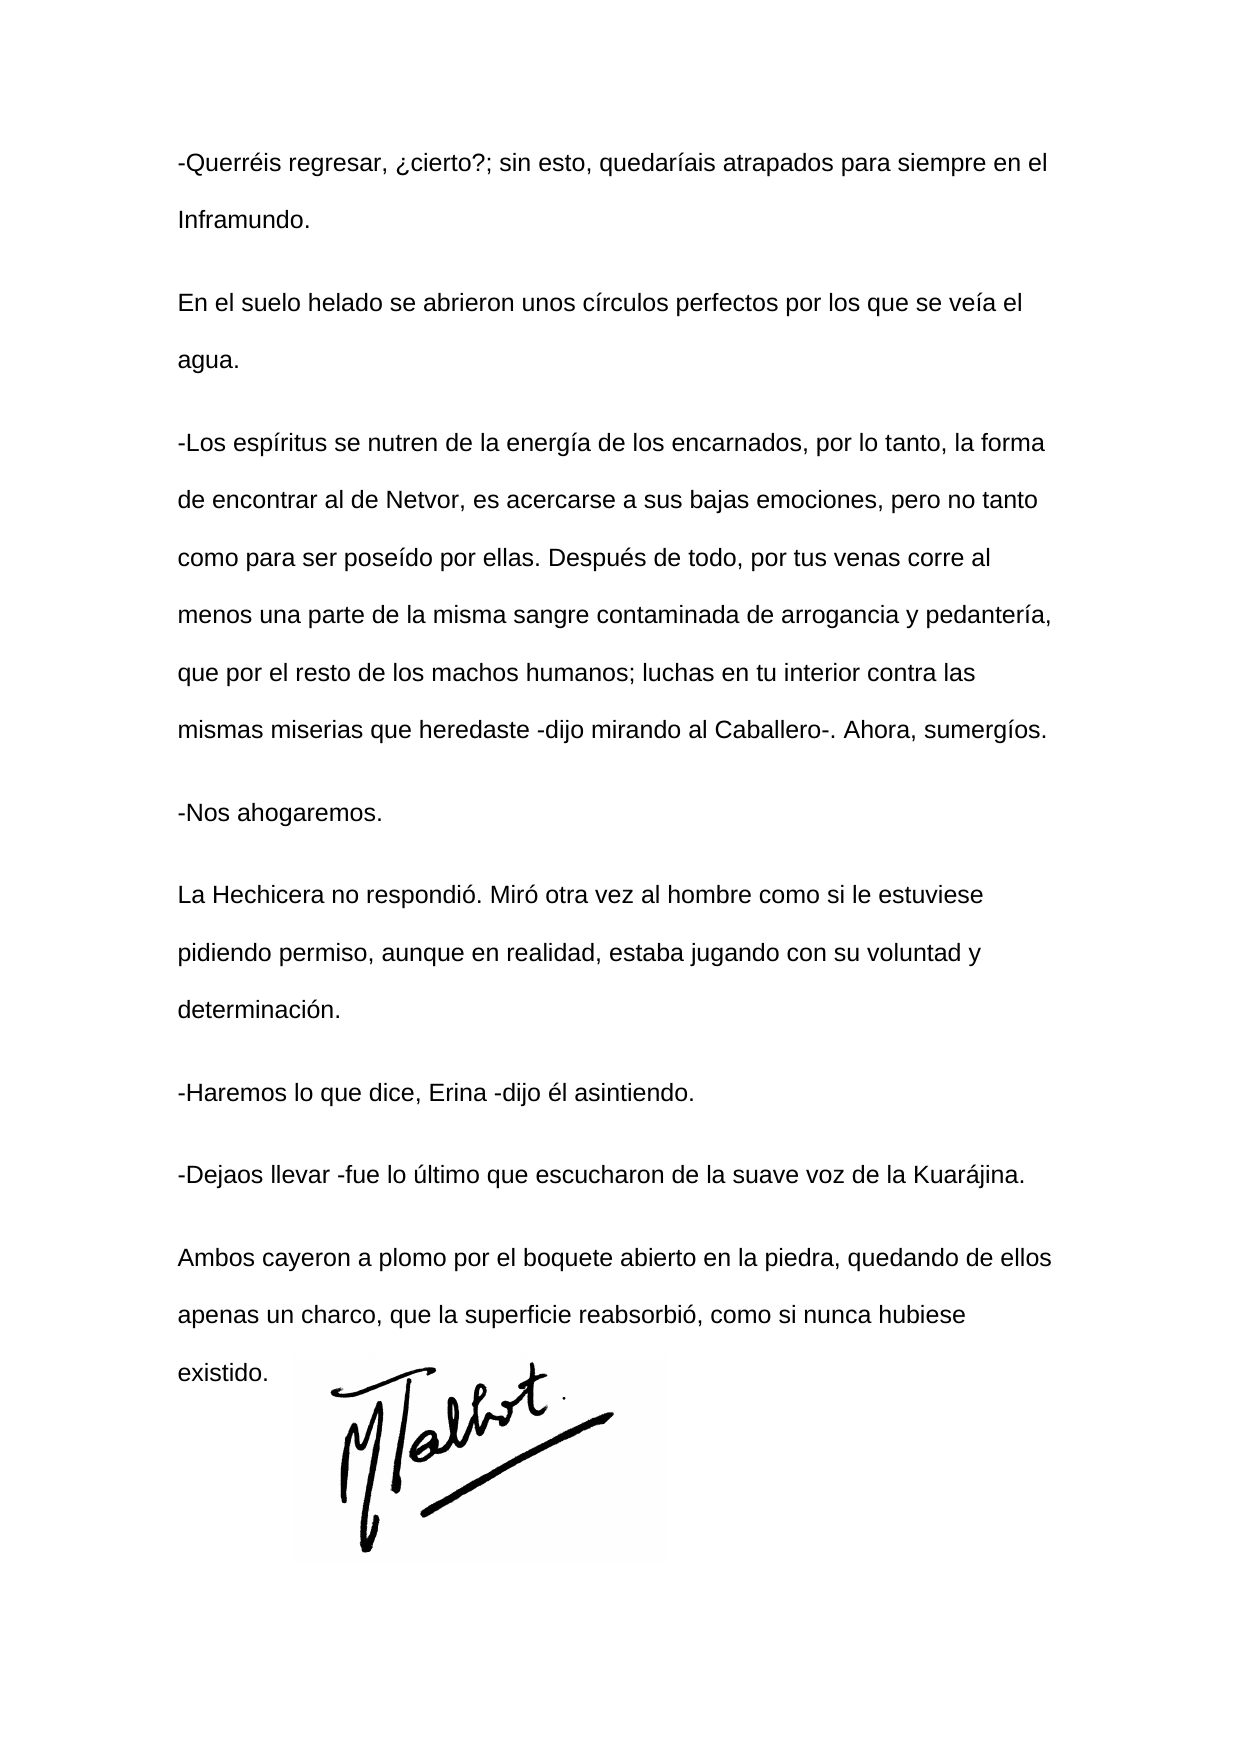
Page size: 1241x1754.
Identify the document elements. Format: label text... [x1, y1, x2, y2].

text La Hechicera no respondió. Miró otra vez al hombre como si le estuviese pidiendo permiso, aunque en realidad, estaba jugando con su voluntad y determinación. [177, 880, 1063, 1024]
text -Dejaos llevar -fue lo último que escucharon de la suave voz de la Kuarájina. [177, 1160, 1063, 1189]
text -Querréis regresar, ¿cierto?; sin esto, quedaríais atrapados para siempre en el Inframundo. [177, 148, 1063, 234]
text En el suelo helado se abrieron unos círculos perfectos por los que se veía el agua. [177, 288, 1063, 374]
text -Los espíritus se nutren de la energía de los encarnados, por lo tanto, la forma de encontrar al de Netvor, es acercarse a sus bajas emociones, pero no tanto como para ser poseído por ellas. Después de todo, por tus venas corre al menos una parte de la misma sangre contaminada de arrogancia y pedantería, que por el resto de los machos humanos; luchas en tu interior contra las mismas miserias que heredaste -dijo mirando al Caballero-. Ahora, sumergíos. [177, 428, 1063, 744]
picture [292, 1354, 667, 1564]
text Ambos cayeron a plomo por el boquete abierto en la piedra, quedando de ellos apenas un charco, que la superficie reabsorbió, como si nunca hubiese existido. [177, 1243, 1063, 1386]
text -Haremos lo que dice, Erina -dijo él asintiendo. [177, 1078, 1063, 1106]
text -Nos ahogaremos. [177, 798, 1063, 826]
